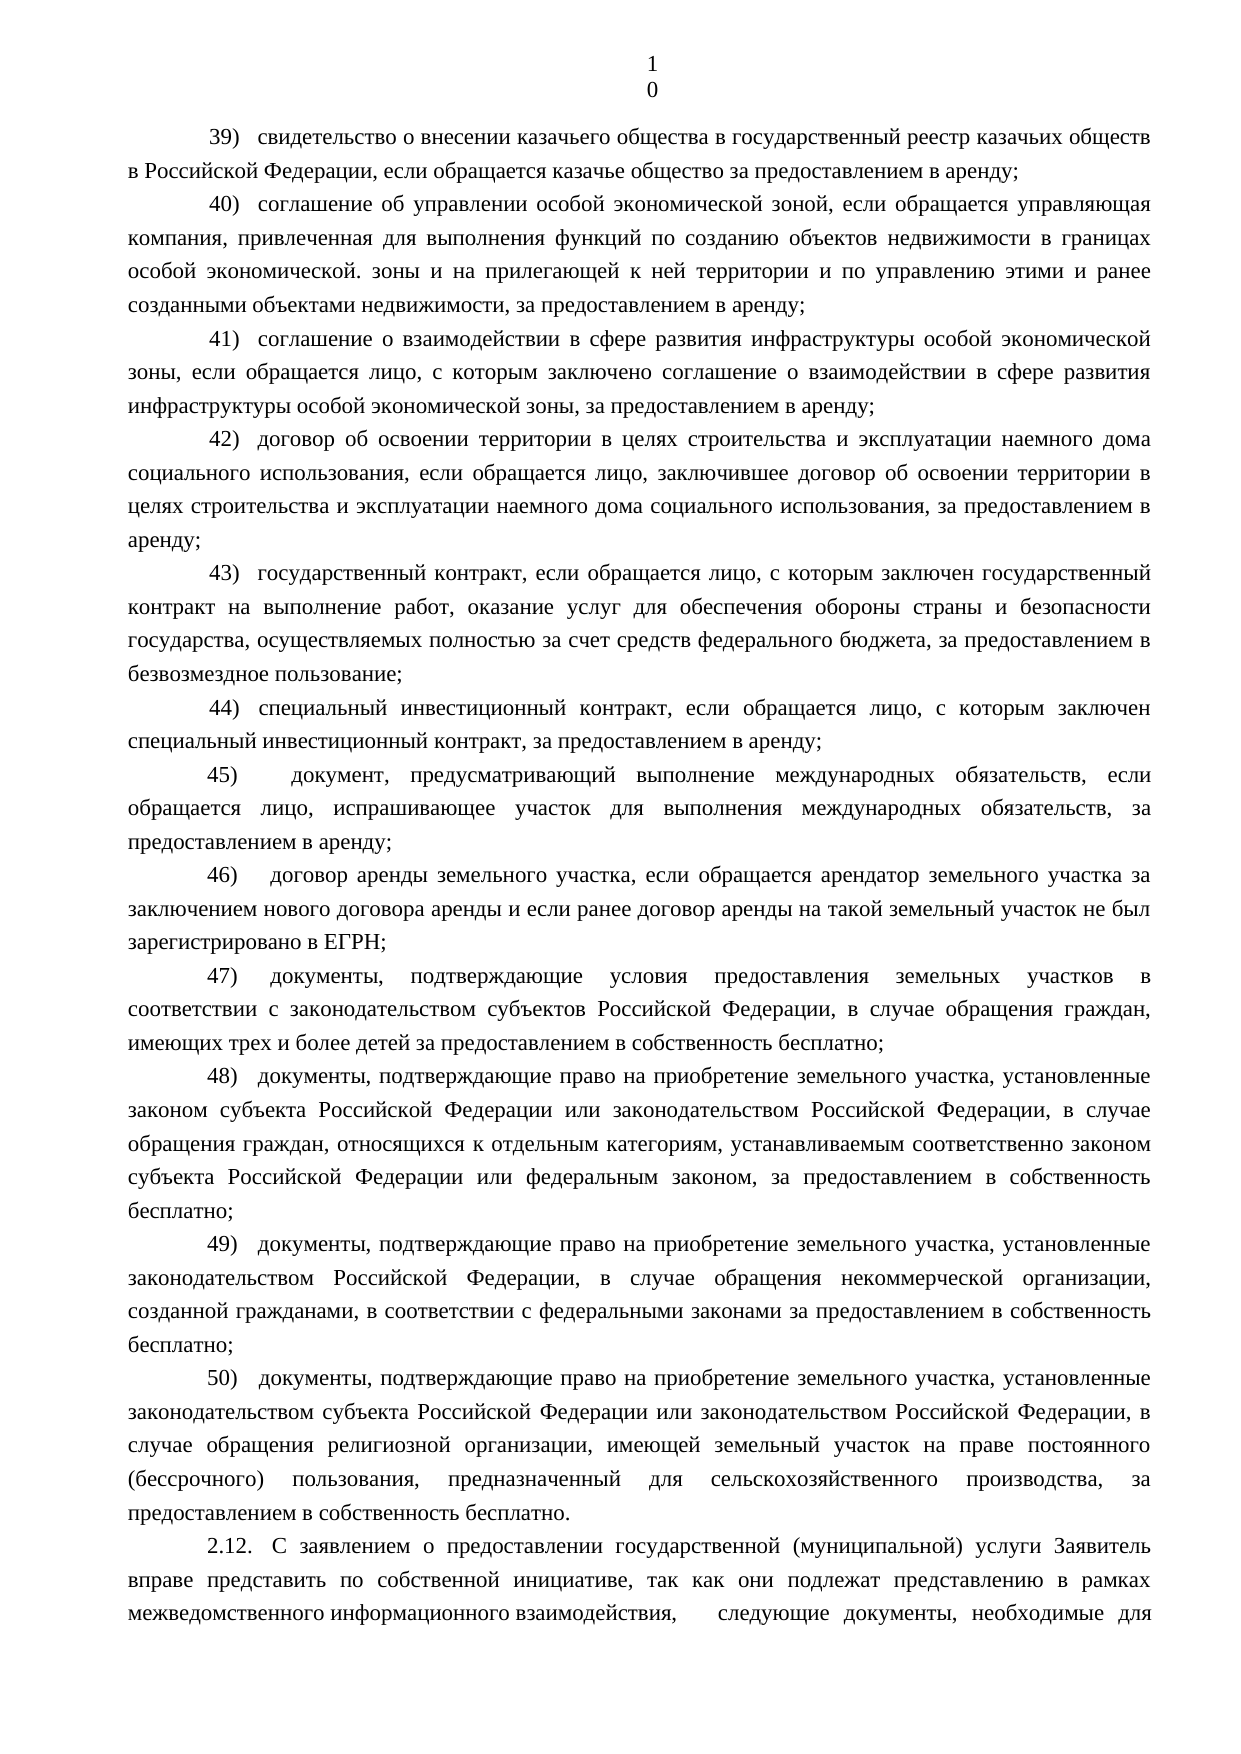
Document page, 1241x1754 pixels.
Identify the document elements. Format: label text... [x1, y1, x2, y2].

list документы, подтверждающие условия предоставления земельных участков в соответствии с законодательством субъектов Российской Федерации, в случае обращения граждан, имеющих трех и более детей за предоставлением в собственность бесплатно; [128, 957, 1152, 1057]
list соглашение о взаимодействии в сфере развития инфраструктуры особой экономической зоны, если обращается лицо, с которым заключено соглашение о взаимодействии в сфере развития инфраструктуры особой экономической зоны, за предоставлением в аренду; [128, 319, 1152, 420]
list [128, 1527, 1152, 1627]
list свидетельство о внесении казачьего общества в государственный реестр казачьих обществ в Российской Федерации, если обращается казачье общество за предоставлением в аренду; [128, 118, 1152, 185]
list документы, подтверждающие право на приобретение земельного участка, установленные законодательством субъекта Российской Федерации или законодательством Российской Федерации, в случае обращения религиозной организации, имеющей земельный участок на праве постоянного (бессрочного) пользования, предназначенный для сельскохозяйственного производства, за предоставлением в собственность бесплатно. [128, 1359, 1152, 1527]
list соглашение об управлении особой экономической зоной, если обращается управляющая компания, привлеченная для выполнения функций по созданию объектов недвижимости в границах особой экономической. зоны и на прилегающей к ней территории и по управлению этими и ранее созданными объектами недвижимости, за предоставлением в аренду; [128, 185, 1152, 319]
list документы, подтверждающие право на приобретение земельного участка, установленные законодательством Российской Федерации, в случае обращения некоммерческой организации, созданной гражданами, в соответствии с федеральными законами за предоставлением в собственность бесплатно; [128, 1225, 1152, 1359]
list документы, подтверждающие право на приобретение земельного участка, установленные законом субъекта Российской Федерации или законодательством Российской Федерации, в случае обращения граждан, относящихся к отдельным категориям, устанавливаемым соответственно законом субъекта Российской Федерации или федеральным законом, за предоставлением в собственность бесплатно; [128, 1057, 1152, 1225]
list специальный инвестиционный контракт, если обращается лицо, с которым заключен специальный инвестиционный контракт, за предоставлением в аренду; [128, 688, 1152, 755]
list государственный контракт, если обращается лицо, с которым заключен государственный контракт на выполнение работ, оказание услуг для обеспечения обороны страны и безопасности государства, осуществляемых полностью за счет средств федерального бюджета, за предоставлением в безвозмездное пользование; [128, 554, 1152, 688]
list договор об освоении территории в целях строительства и эксплуатации наемного дома социального использования, если обращается лицо, заключившее договор об освоении территории в целях строительства и эксплуатации наемного дома социального использования, за предоставлением в аренду; [128, 420, 1152, 554]
list договор аренды земельного участка, если обращается арендатор земельного участка за заключением нового договора аренды и если ранее договор аренды на такой земельный участок не был зарегистрировано в ЕГРН; [128, 856, 1152, 957]
list документ, предусматривающий выполнение международных обязательств, если обращается лицо, испрашивающее участок для выполнения международных обязательств, за предоставлением в аренду; [128, 755, 1152, 856]
